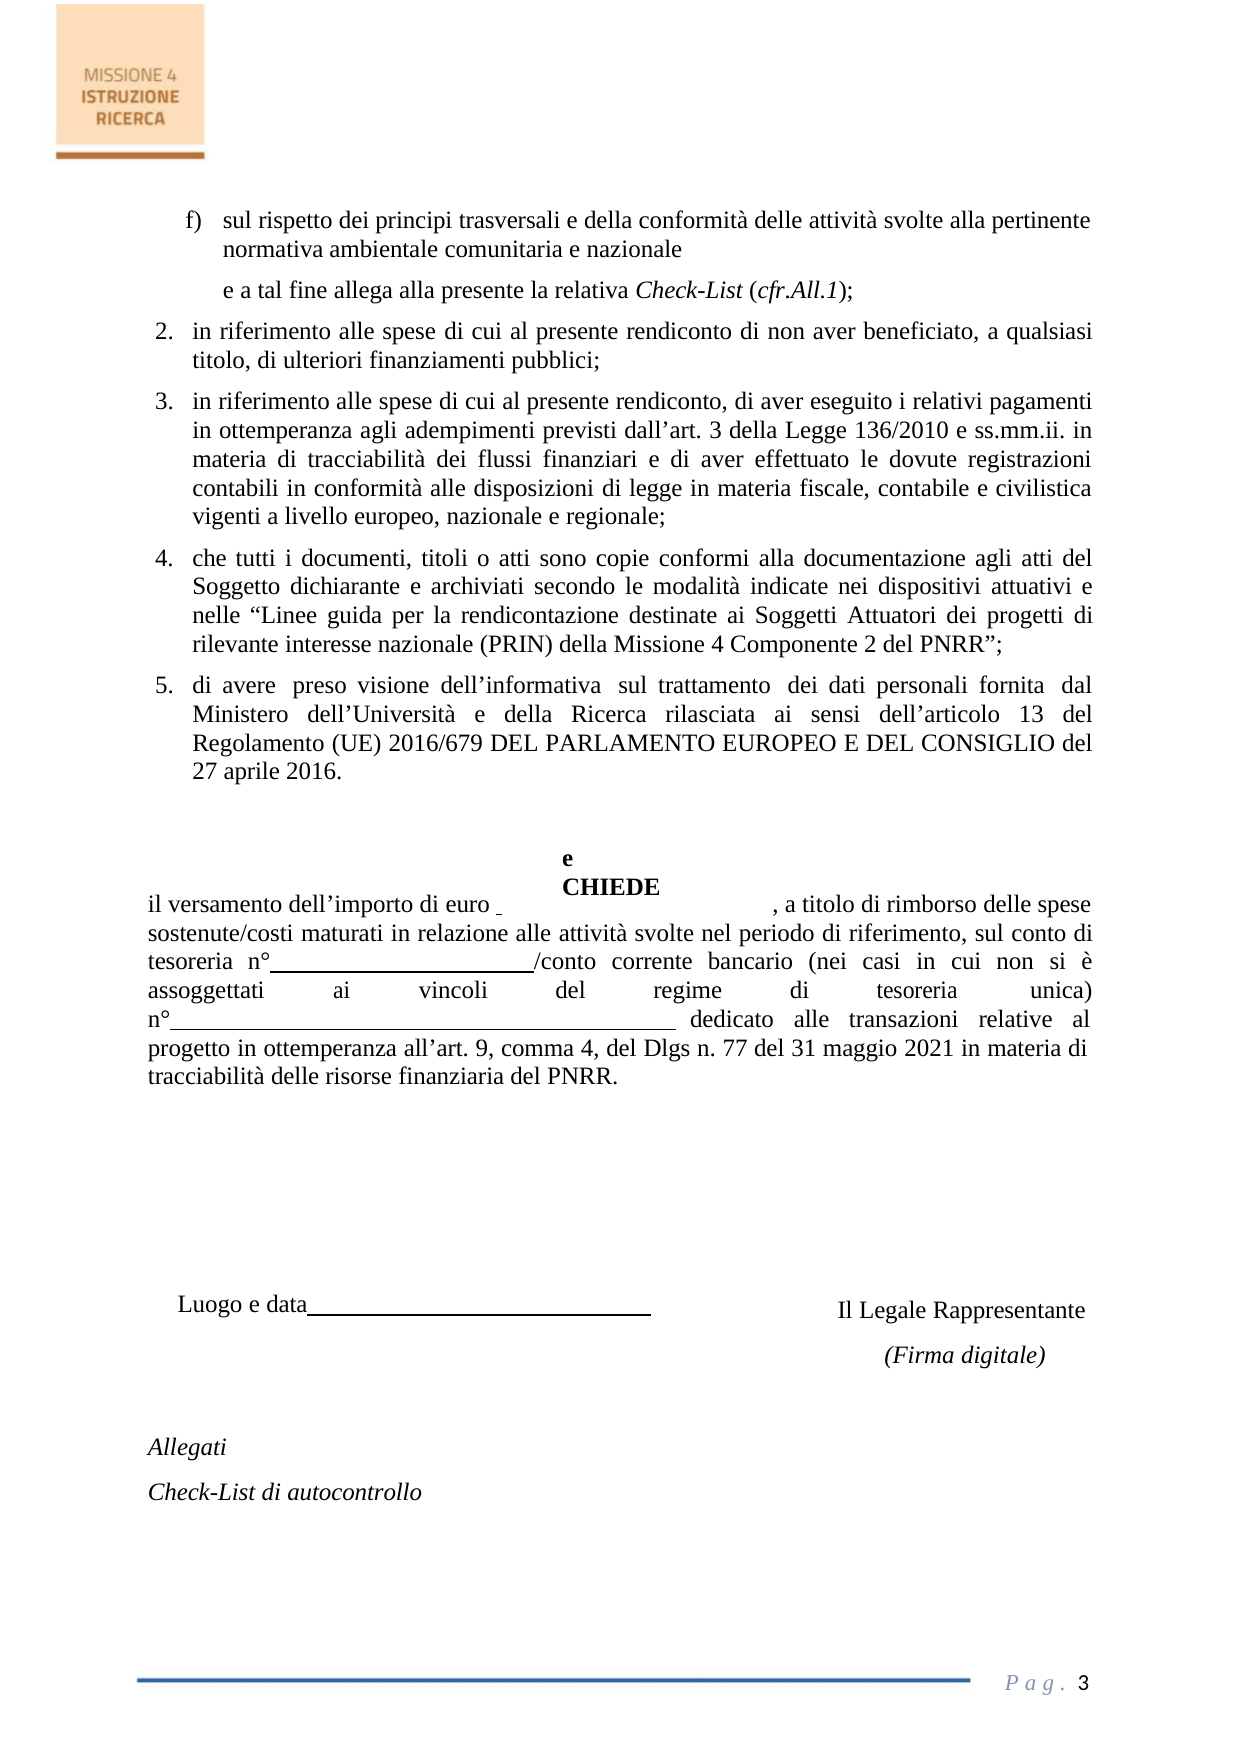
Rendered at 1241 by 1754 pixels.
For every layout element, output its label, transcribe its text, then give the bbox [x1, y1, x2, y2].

text Allegati [148, 1432, 1105, 1460]
text tracciabilità delle risorse finanziaria del PNRR. [148, 1061, 1105, 1090]
text (Firma digitale) [835, 1340, 1097, 1369]
list in riferimento alle spese di cui al presente rendiconto di non aver beneficiato, a qualsiasi titolo, di ulteriori finanziamenti pubblici; [155, 316, 1093, 374]
text sostenute/costi maturati in relazione alle attività svolte nel periodo di riferimento, sul conto di tesoreria n° /conto corrente bancario (nei casi in cui non si è assoggettati ai vincoli del regime di tesoreria unica) [148, 918, 1093, 1004]
text Luogo e data [177, 1289, 651, 1318]
text Check-List di autocontrollo [148, 1477, 1105, 1506]
text Il Legale Rappresentante [835, 1295, 1087, 1324]
text e a tal fine allega alla presente la relativa Check-List (cfr.All.1); [223, 275, 1105, 304]
text il versamento dell’importo di euro [148, 889, 503, 918]
list che tutti i documenti, titoli o atti sono copie conformi alla documentazione agli atti del Soggetto dichiarante e archiviati secondo le modalità indicate nei dispositivi attuativi e nelle “Linee guida per la rendicontazione destinate ai Soggetti Attuatori dei progetti di rilevante interesse nazionale (PRIN) della Missione 4 Componente 2 del PNRR”; [155, 543, 1093, 658]
text n° [148, 1004, 676, 1033]
picture [79, 1634, 1035, 1728]
picture [0, 4, 246, 172]
text progetto in ottemperanza all’art. 9, comma 4, del Dlgs n. 77 del 31 maggio 2021 in materia di [148, 1033, 1105, 1061]
text dedicato alle transazioni relative al [690, 1004, 1105, 1033]
list sul rispetto dei principi trasversali e della conformità delle attività svolte alla pertinente normativa ambientale comunitaria e nazionale [185, 205, 1092, 263]
list in riferimento alle spese di cui al presente rendiconto, di aver eseguito i relativi pagamenti in ottemperanza agli adempimenti previsti dall’art. 3 della Legge 136/2010 e ss.mm.ii. in materia di tracciabilità dei flussi finanziari e di aver effettuato le dovute registrazioni contabili in conformità alle disposizioni di legge in materia fiscale, contabile e civilistica vigenti a livello europeo, nazionale e regionale; [155, 386, 1092, 530]
subtitle e CHIEDE [562, 843, 678, 901]
list di avere preso visione dell’informativa sul trattamento dei dati personali fornita dal Ministero dell’Università e della Ricerca rilasciata ai sensi dell’articolo 13 del Regolamento (UE) 2016/679 DEL PARLAMENTO EUROPEO E DEL CONSIGLIO del 27 aprile 2016. [155, 670, 1093, 785]
text , a titolo di rimborso delle spese [772, 889, 1105, 918]
